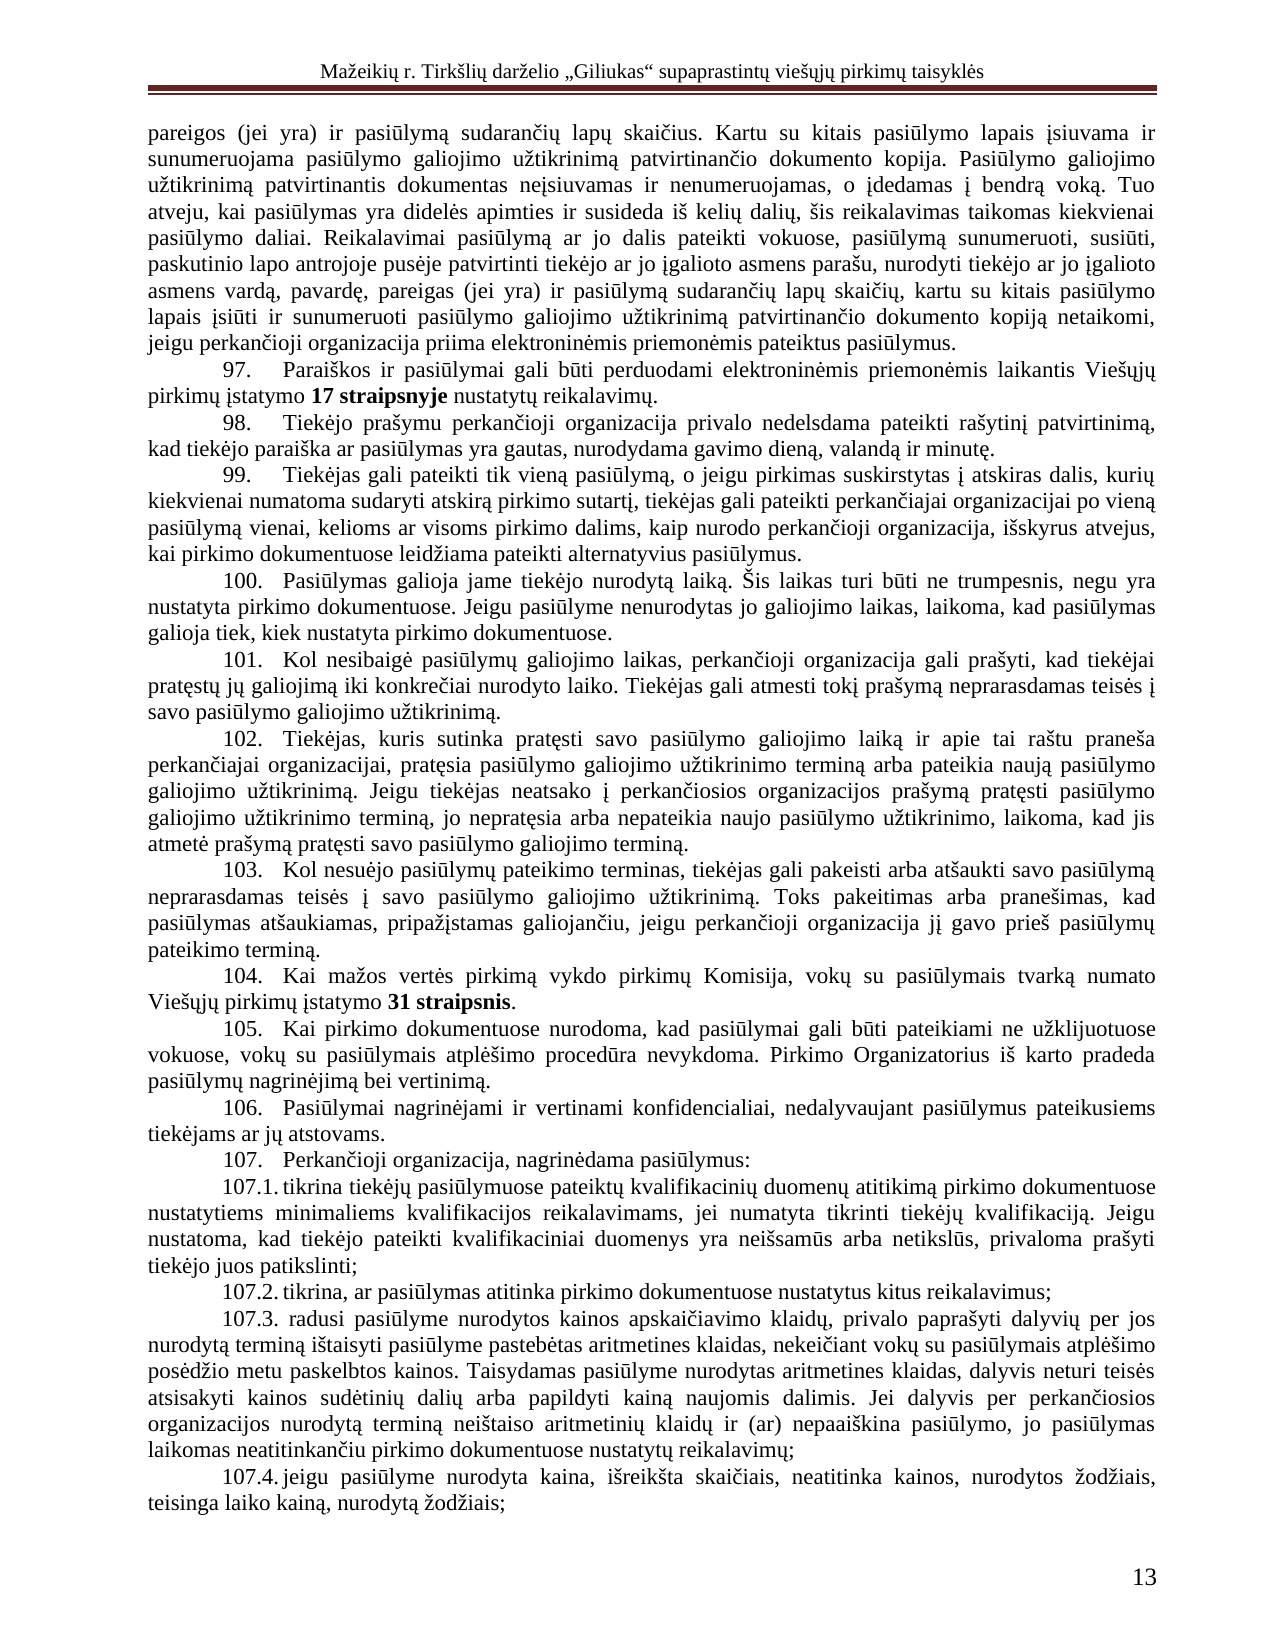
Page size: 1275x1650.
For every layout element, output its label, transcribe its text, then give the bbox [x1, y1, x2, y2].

list Tiekėjas, kuris sutinka pratęsti savo pasiūlymo galiojimo laiką ir apie tai raštu praneša perkančiajai organizacijai, pratęsia pasiūlymo galiojimo užtikrinimo terminą arba pateikia naują pasiūlymo galiojimo užtikrinimą. Jeigu tiekėjas neatsako į perkančiosios organizacijos prašymą pratęsti pasiūlymo galiojimo užtikrinimo terminą, jo nepratęsia arba nepateikia naujo pasiūlymo užtikrinimo, laikoma, kad jis atmetė prašymą pratęsti savo pasiūlymo galiojimo terminą. [148, 725, 1157, 857]
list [148, 119, 1157, 356]
list Tiekėjo prašymu perkančioji organizacija privalo nedelsdama pateikti rašytinį patvirtinimą, kad tiekėjo paraiška ar pasiūlymas yra gautas, nurodydama gavimo dieną, valandą ir minutę. [148, 408, 1157, 461]
list tikrina, ar pasiūlymas atitinka pirkimo dokumentuose nustatytus kitus reikalavimus; [148, 1278, 1157, 1304]
list Kol nesibaigė pasiūlymų galiojimo laikas, perkančioji organizacija gali prašyti, kad tiekėjai pratęstų jų galiojimą iki konkrečiai nurodyto laiko. Tiekėjas gali atmesti tokį prašymą neprarasdamas teisės į savo pasiūlymo galiojimo užtikrinimą. [148, 646, 1157, 725]
list Pasiūlymas galioja jame tiekėjo nurodytą laiką. Šis laikas turi būti ne trumpesnis, negu yra nustatyta pirkimo dokumentuose. Jeigu pasiūlyme nenurodytas jo galiojimo laikas, laikoma, kad pasiūlymas galioja tiek, kiek nustatyta pirkimo dokumentuose. [148, 567, 1157, 646]
list Perkančioji organizacija, nagrinėdama pasiūlymus: [148, 1146, 1157, 1173]
list radusi pasiūlyme nurodytos kainos apskaičiavimo klaidų, privalo paprašyti dalyvių per jos nurodytą terminą ištaisyti pasiūlyme pastebėtas aritmetines klaidas, nekeičiant vokų su pasiūlymais atplėšimo posėdžio metu paskelbtos kainos. Taisydamas pasiūlyme nurodytas aritmetines klaidas, dalyvis neturi teisės atsisakyti kainos sudėtinių dalių arba papildyti kainą naujomis dalimis. Jei dalyvis per perkančiosios organizacijos nurodytą terminą neištaiso aritmetinių klaidų ir (ar) nepaaiškina pasiūlymo, jo pasiūlymas laikomas neatitinkančiu pirkimo dokumentuose nustatytų reikalavimų; [148, 1304, 1157, 1463]
list Kai pirkimo dokumentuose nurodoma, kad pasiūlymai gali būti pateikiami ne užklijuotuose vokuose, vokų su pasiūlymais atplėšimo procedūra nevykdoma. Pirkimo Organizatorius iš karto pradeda pasiūlymų nagrinėjimą bei vertinimą. [148, 1015, 1157, 1094]
list jeigu pasiūlyme nurodyta kaina, išreikšta skaičiais, neatitinka kainos, nurodytos žodžiais, teisinga laiko kainą, nurodytą žodžiais; [148, 1463, 1157, 1515]
list Paraiškos ir pasiūlymai gali būti perduodami elektroninėmis priemonėmis laikantis Viešųjų pirkimų įstatymo 17 straipsnyje nustatytų reikalavimų. [148, 356, 1157, 408]
list Kai mažos vertės pirkimą vykdo pirkimų Komisija, vokų su pasiūlymais tvarką numato Viešųjų pirkimų įstatymo 31 straipsnis. [148, 962, 1157, 1015]
list Pasiūlymai nagrinėjami ir vertinami konfidencialiai, nedalyvaujant pasiūlymus pateikusiems tiekėjams ar jų atstovams. [148, 1094, 1157, 1146]
list Kol nesuėjo pasiūlymų pateikimo terminas, tiekėjas gali pakeisti arba atšaukti savo pasiūlymą neprarasdamas teisės į savo pasiūlymo galiojimo užtikrinimą. Toks pakeitimas arba pranešimas, kad pasiūlymas atšaukiamas, pripažįstamas galiojančiu, jeigu perkančioji organizacija jį gavo prieš pasiūlymų pateikimo terminą. [148, 857, 1157, 962]
list tikrina tiekėjų pasiūlymuose pateiktų kvalifikacinių duomenų atitikimą pirkimo dokumentuose nustatytiems minimaliems kvalifikacijos reikalavimams, jei numatyta tikrinti tiekėjų kvalifikaciją. Jeigu nustatoma, kad tiekėjo pateikti kvalifikaciniai duomenys yra neišsamūs arba netikslūs, privaloma prašyti tiekėjo juos patikslinti; [148, 1173, 1157, 1278]
list Tiekėjas gali pateikti tik vieną pasiūlymą, o jeigu pirkimas suskirstytas į atskiras dalis, kurių kiekvienai numatoma sudaryti atskirą pirkimo sutartį, tiekėjas gali pateikti perkančiajai organizacijai po vieną pasiūlymą vienai, kelioms ar visoms pirkimo dalims, kaip nurodo perkančioji organizacija, išskyrus atvejus, kai pirkimo dokumentuose leidžiama pateikti alternatyvius pasiūlymus. [148, 461, 1157, 567]
